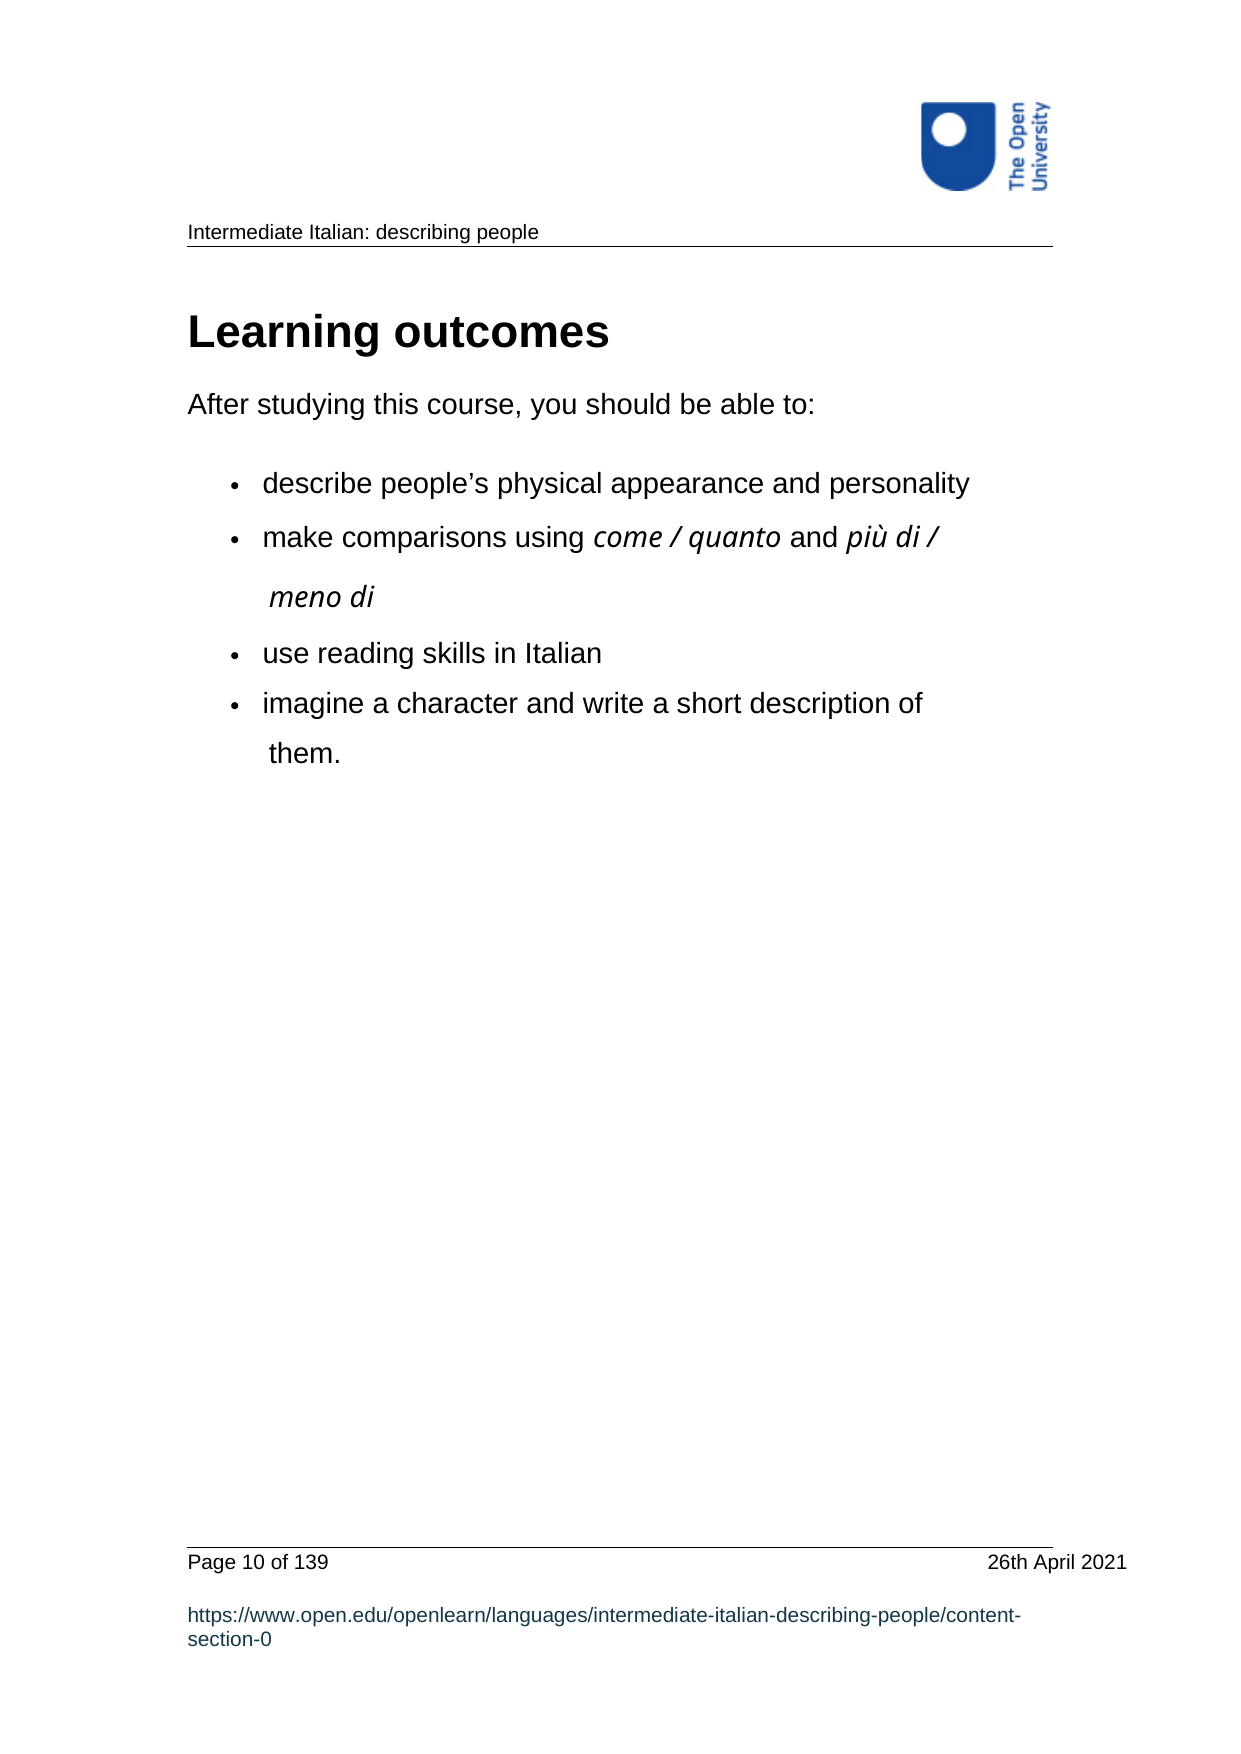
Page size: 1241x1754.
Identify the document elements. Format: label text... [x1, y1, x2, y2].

picture [921, 102, 1052, 191]
text After studying this course, you should be able to: [187, 387, 1053, 420]
list make comparisons using come / quanto and più di / meno di [231, 517, 972, 616]
list use reading skills in Italian [231, 636, 972, 669]
subtitle Learning outcomes [187, 305, 1053, 358]
list describe people’s physical appearance and personality [231, 466, 972, 500]
list imagine a character and write a short description of them. [231, 686, 972, 770]
